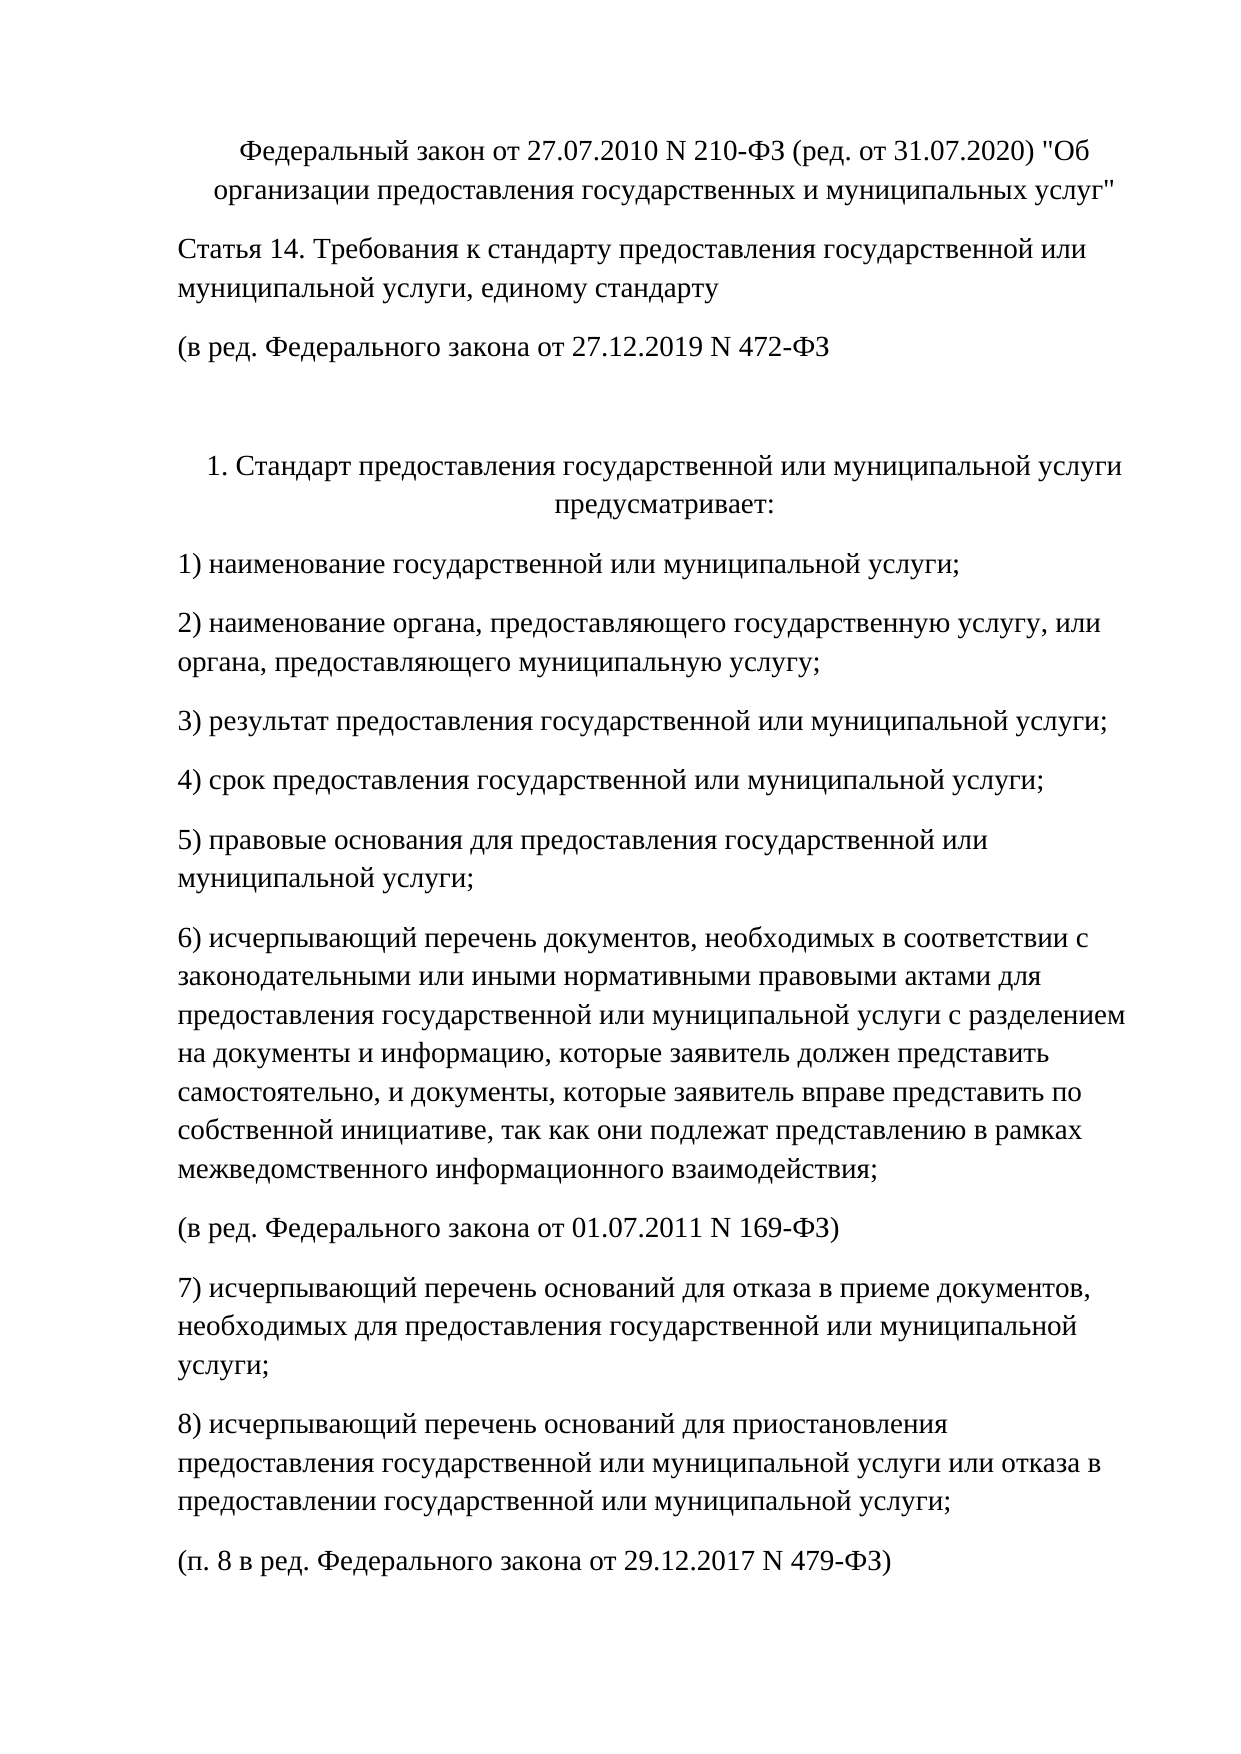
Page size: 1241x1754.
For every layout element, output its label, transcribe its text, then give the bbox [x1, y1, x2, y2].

text 4) срок предоставления государственной или муниципальной услуги; [177, 762, 1152, 796]
text 5) правовые основания для предоставления государственной или муниципальной услуги; [177, 822, 1152, 894]
text 2) наименование органа, предоставляющего государственную услугу, или органа, предоставляющего муниципальную услугу; [177, 605, 1152, 677]
text 1. Стандарт предоставления государственной или муниципальной услуги предусматривает: [177, 448, 1152, 520]
text (в ред. Федерального закона от 01.07.2011 N 169-ФЗ) [177, 1210, 1152, 1244]
text (в ред. Федерального закона от 27.12.2019 N 472-ФЗ [177, 329, 1152, 363]
text 6) исчерпывающий перечень документов, необходимых в соответствии с законодательными или иными нормативными правовыми актами для предоставления государственной или муниципальной услуги с разделением на документы и информацию, которые заявитель должен представить самостоятельно, и документы, которые заявитель вправе представить по собственной инициативе, так как они подлежат представлению в рамках межведомственного информационного взаимодействия; [177, 920, 1152, 1184]
text (п. 8 в ред. Федерального закона от 29.12.2017 N 479-ФЗ) [177, 1543, 1152, 1576]
text 3) результат предоставления государственной или муниципальной услуги; [177, 703, 1152, 737]
text 1) наименование государственной или муниципальной услуги; [177, 546, 1152, 579]
text 7) исчерпывающий перечень оснований для отказа в приеме документов, необходимых для предоставления государственной или муниципальной услуги; [177, 1270, 1152, 1380]
text Федеральный закон от 27.07.2010 N 210-ФЗ (ред. от 31.07.2020) "Об организации предоставления государственных и муниципальных услуг" [177, 133, 1152, 205]
text 8) исчерпывающий перечень оснований для приостановления предоставления государственной или муниципальной услуги или отказа в предоставлении государственной или муниципальной услуги; [177, 1406, 1152, 1517]
text Статья 14. Требования к стандарту предоставления государственной или муниципальной услуги, единому стандарту [177, 231, 1152, 303]
